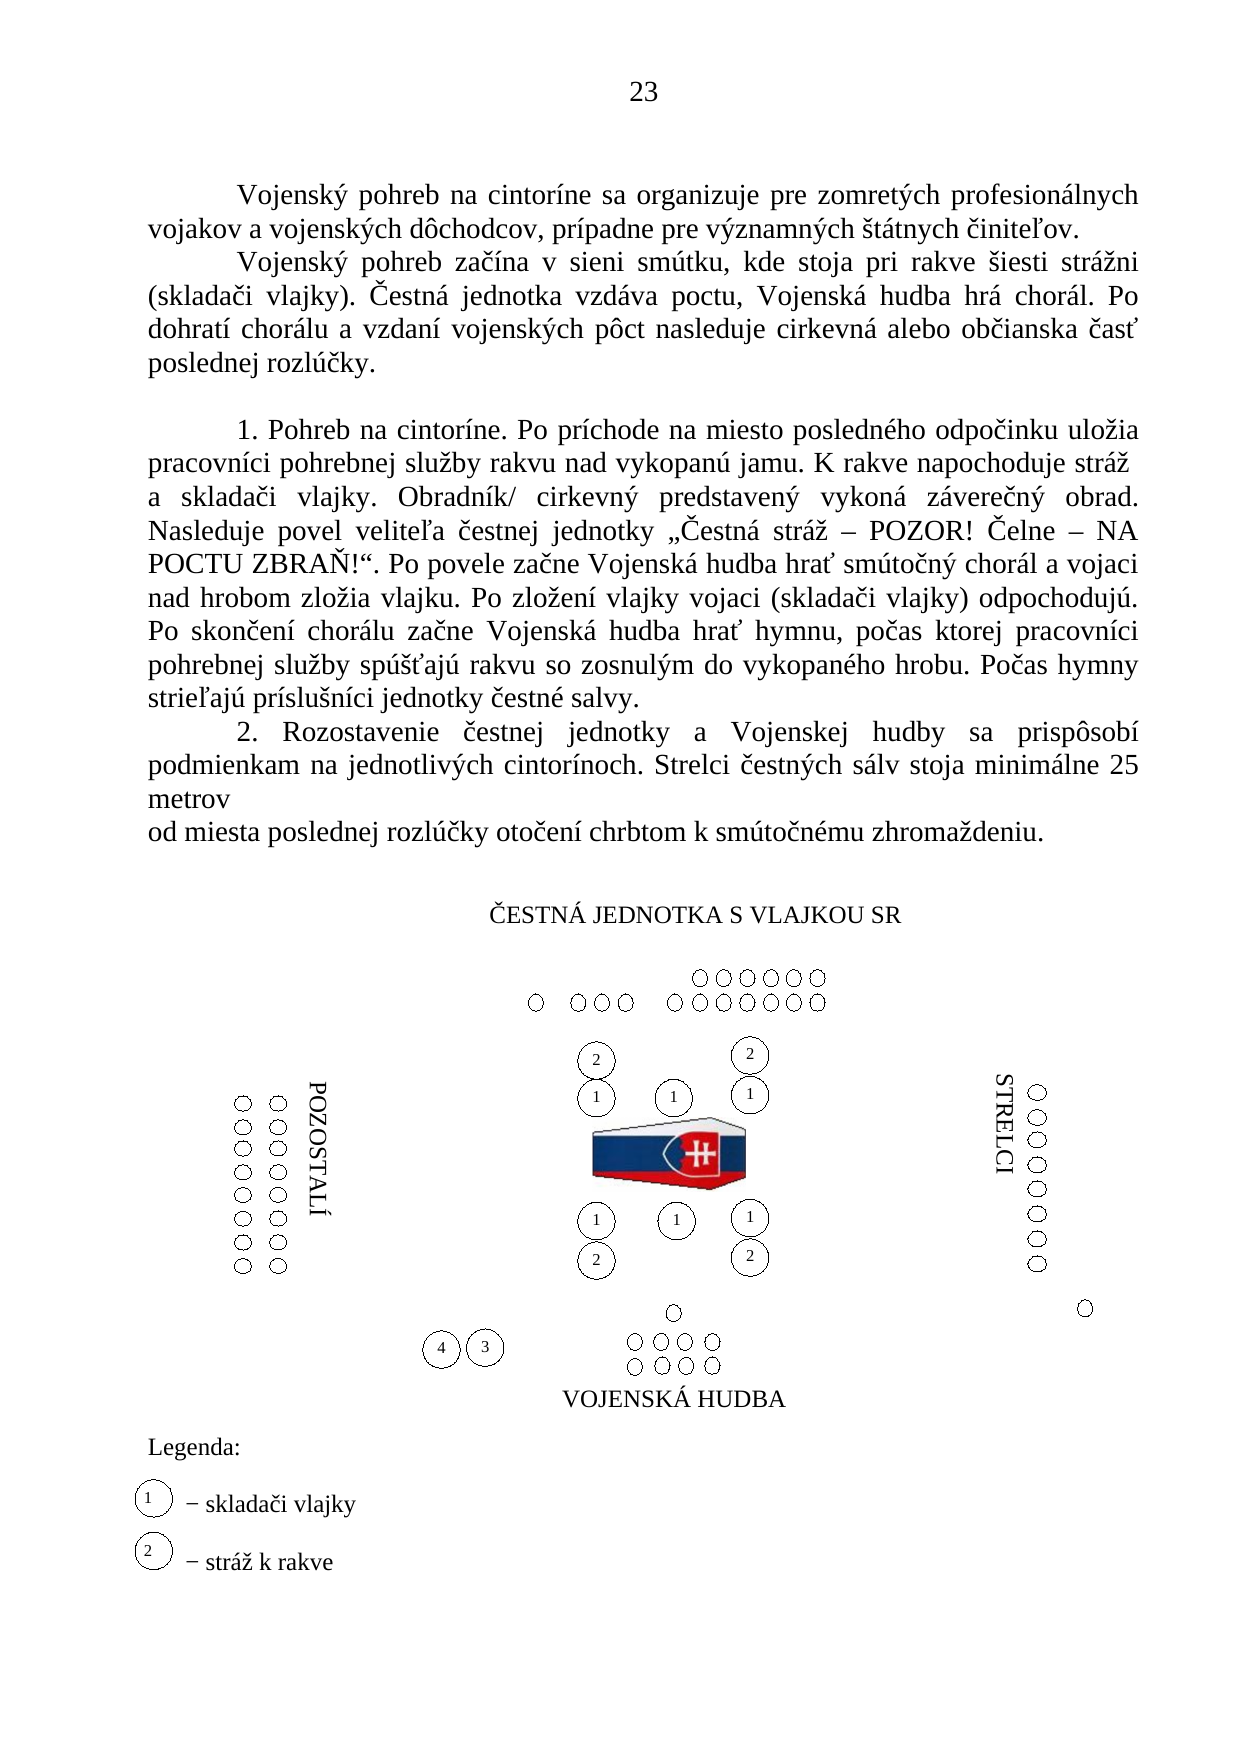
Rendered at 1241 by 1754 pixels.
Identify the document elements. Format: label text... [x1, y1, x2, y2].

picture [593, 1118, 745, 1191]
text Vojenský pohreb začína v sieni smútku, kde stoja pri rakve šiesti strážni (skladači vlajky). Čestná jednotka vzdáva poctu, Vojenská hudba hrá chorál. Po dohratí chorálu a vzdaní vojenských pôct nasleduje cirkevná alebo občianska časť poslednej rozlúčky. [148, 244, 1140, 378]
text 2. Rozostavenie čestnej jednotky a Vojenskej hudby sa prispôsobí podmienkam na jednotlivých cintorínoch. Strelci čestných sálv stoja minimálne 25 metrov od miesta poslednej rozlúčky otočení chrbtom k smútočnému zhromaždeniu. [148, 714, 1140, 848]
text − stráž k rakve [148, 1547, 1140, 1576]
text Legenda: [148, 1432, 1140, 1461]
text − skladači vlajky [155, 1489, 1140, 1518]
text Vojenský pohreb na cintoríne sa organizuje pre zomretých profesionálnych vojakov a vojenských dôchodcov, prípadne pre významných štátnych činiteľov. [148, 177, 1140, 244]
text 1. Pohreb na cintoríne. Po príchode na miesto posledného odpočinku uložia pracovníci pohrebnej služby rakvu nad vykopanú jamu. K rakve napochoduje stráž a skladači vlajky. Obradník/ cirkevný predstavený vykoná záverečný obrad. Nasleduje povel veliteľa čestnej jednotky „Čestná stráž – POZOR! Čelne – NA POCTU ZBRAŇ!“. Po povele začne Vojenská hudba hrať smútočný chorál a vojaci nad hrobom zložia vlajku. Po zložení vlajky vojaci (skladači vlajky) odpochodujú. Po skončení chorálu začne Vojenská hudba hrať hymnu, počas ktorej pracovníci pohrebnej služby spúšťajú rakvu so zosnulým do vykopaného hrobu. Počas hymny strieľajú príslušníci jednotky čestné salvy. [148, 412, 1140, 714]
